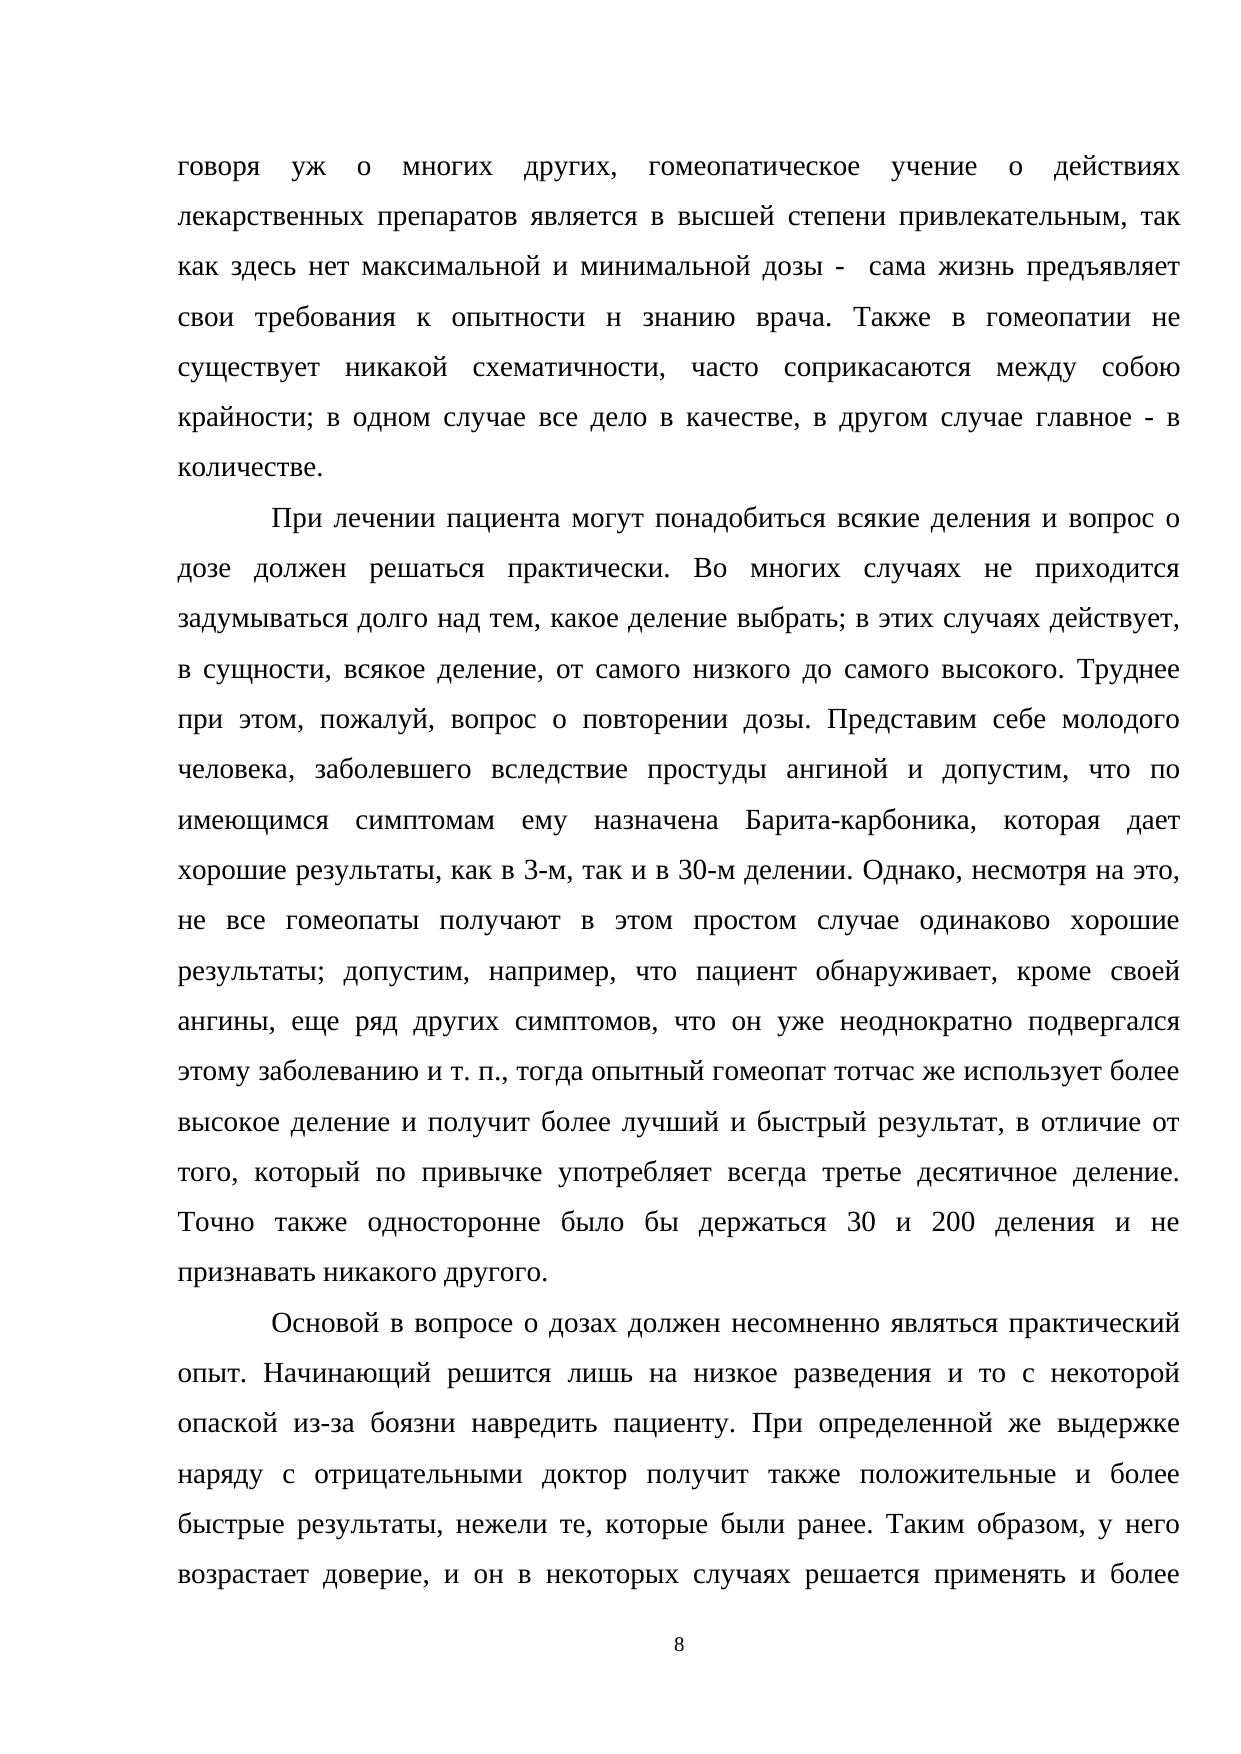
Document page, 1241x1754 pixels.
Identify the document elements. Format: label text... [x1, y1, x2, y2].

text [177, 1305, 1181, 1590]
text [177, 148, 1181, 483]
text При лечении пациента могут понадобиться всякие деления и вопрос о дозе должен решаться практически. Во многих случаях не приходится задумываться долго над тем, какое деление выбрать; в этих случаях действует, в сущности, всякое деление, от самого низкого до самого высокого. Труднее при этом, пожалуй, вопрос о повторении дозы. Представим себе молодого человека, заболевшего вследствие простуды ангиной и допустим, что по имеющимся симптомам ему назначена Барита-карбоника, которая дает хорошие результаты, как в 3-м, так и в 30-м делении. Однако, несмотря на это, не все гомеопаты получают в этом простом случае одинаково хорошие результаты; допустим, например, что пациент обнаруживает, кроме своей ангины, еще ряд других симптомов, что он уже неоднократно подвергался этому заболеванию и т. п., тогда опытный гомеопат тотчас же использует более высокое деление и получит более лучший и быстрый результат, в отличие от того, который по привычке употребляет всегда третье десятичное деление. Точно также односторонне было бы держаться 30 и 200 деления и не признавать никакого другого. [177, 500, 1181, 1288]
